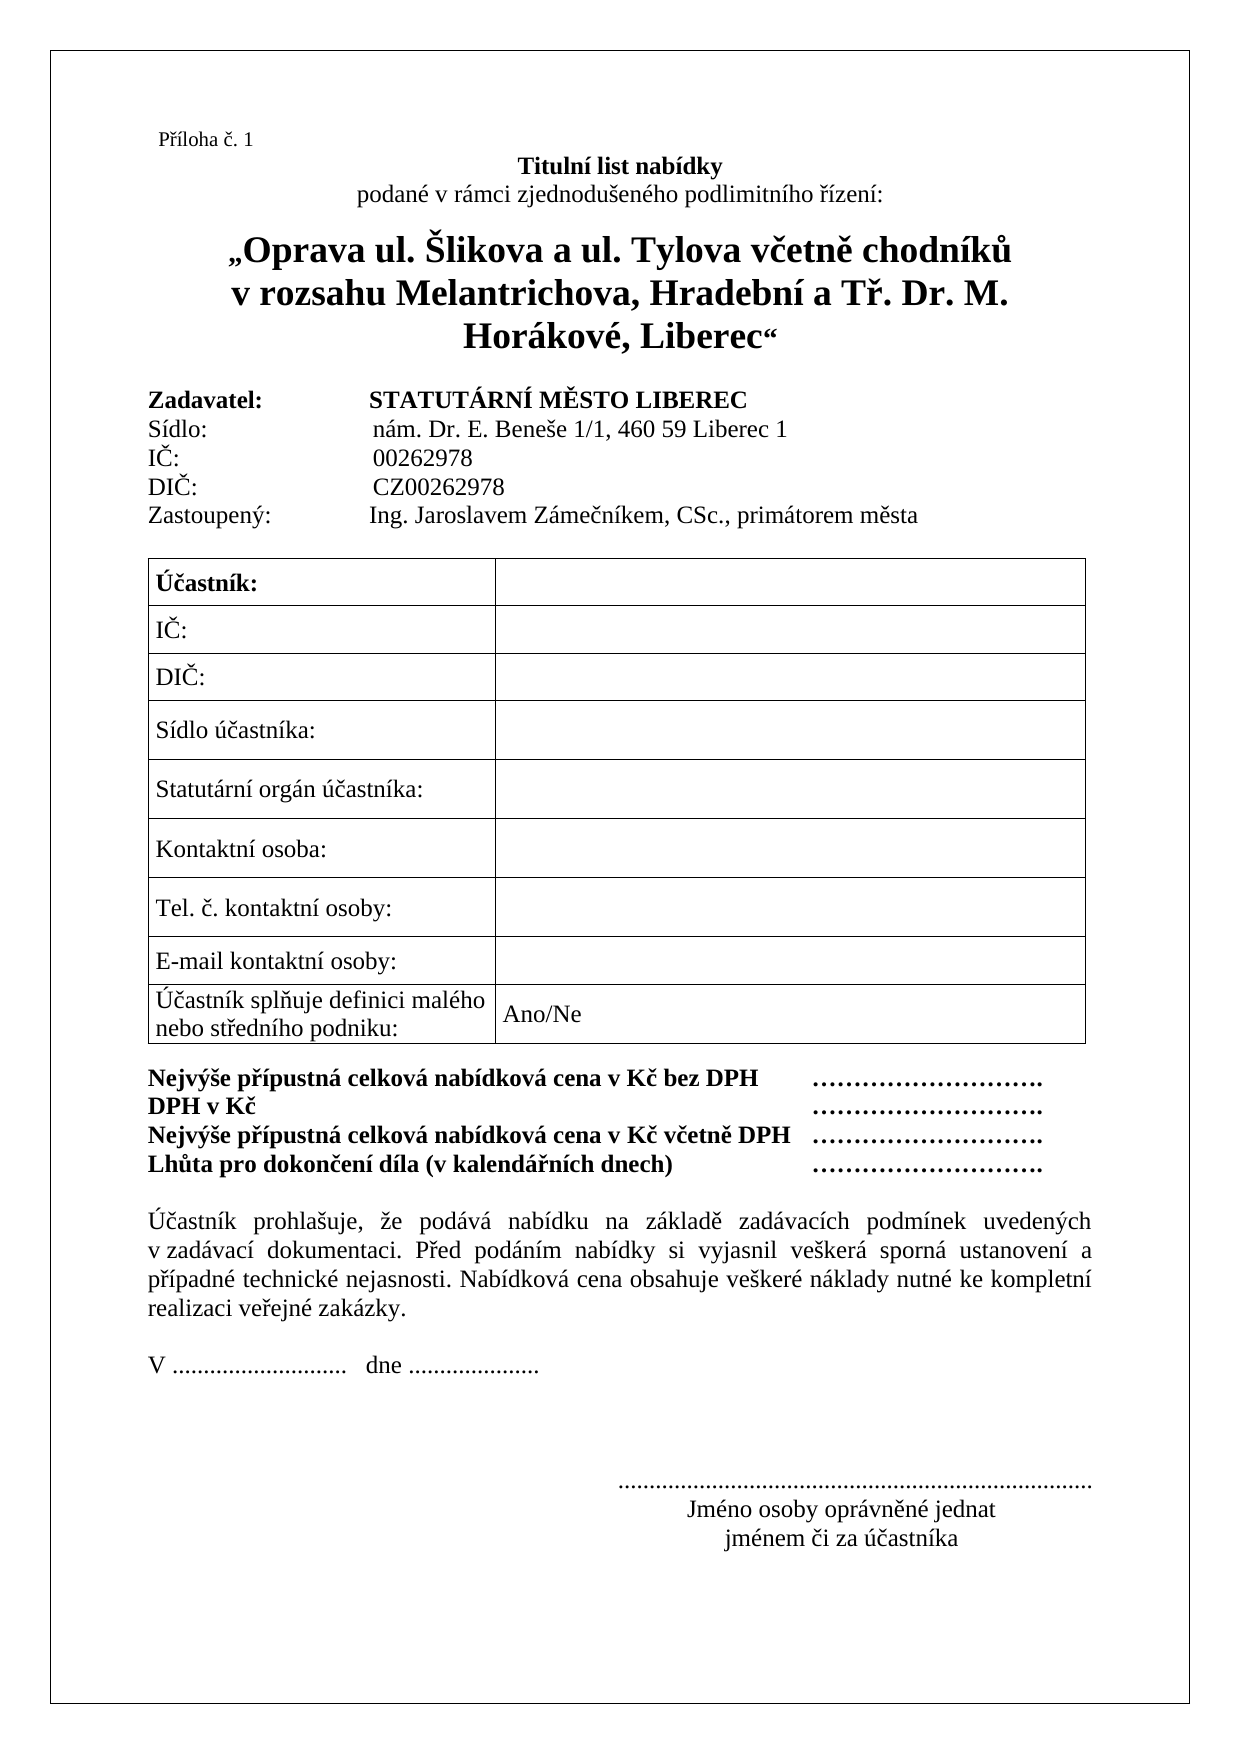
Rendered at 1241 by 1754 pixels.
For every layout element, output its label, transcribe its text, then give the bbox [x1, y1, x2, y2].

table_cell Sídlo účastníka: [149, 701, 495, 759]
text V ............................ dne ..................... [148, 1350, 1093, 1379]
table_header Účastník: [149, 559, 495, 605]
text IČ: 00262978 [148, 443, 1093, 472]
table_header [496, 559, 1085, 605]
text Lhůta pro dokončení díla (v kalendářních dnech) ………………………. [148, 1149, 1093, 1178]
table_cell [496, 819, 1085, 877]
table_cell E-mail kontaktní osoby: [149, 937, 495, 983]
table_cell [496, 606, 1085, 653]
text DIČ: CZ00262978 [148, 472, 1093, 501]
text Zastoupený: Ing. Jaroslavem Zámečníkem, CSc., primátorem města [148, 501, 1093, 529]
text Sídlo: nám. Dr. E. Beneše 1/1, 460 59 Liberec 1 [148, 414, 1093, 443]
table_cell Účastník splňuje definici malého nebo středního podniku: [149, 985, 495, 1042]
table_cell Ano/Ne [496, 985, 1085, 1042]
table_cell Tel. č. kontaktní osoby: [149, 878, 495, 936]
table_cell [496, 937, 1085, 983]
table_cell Kontaktní osoba: [149, 819, 495, 877]
text Zadavatel: STATUTÁRNÍ MĚSTO LIBEREC [148, 386, 1093, 414]
table_cell IČ: [149, 606, 495, 653]
table_cell [496, 760, 1085, 818]
text Účastník prohlašuje, že podává nabídku na základě zadávacích podmínek uvedených v zadávací dokumentaci. Před podáním nabídky si vyjasnil veškerá sporná ustanovení a případné technické nejasnosti. Nabídková cena obsahuje veškeré náklady nutné ke kompletní realizaci veřejné zakázky. [148, 1206, 1093, 1321]
table_cell [496, 878, 1085, 936]
text DPH v Kč ………………………. [148, 1091, 1093, 1120]
text Nejvýše přípustná celková nabídková cena v Kč bez DPH ………………………. [148, 1063, 1093, 1091]
text jménem či za účastníka [516, 1523, 1093, 1551]
text „Oprava ul. Šlikova a ul. Tylova včetně chodníků v rozsahu Melantrichova, Hradební a Tř. Dr. M. Horákové, Liberec“ [148, 227, 1093, 357]
table_cell [496, 701, 1085, 759]
table_cell DIČ: [149, 654, 495, 700]
text Nejvýše přípustná celková nabídková cena v Kč včetně DPH ………………………. [148, 1120, 1093, 1149]
text Jméno osoby oprávněné jednat [516, 1494, 1093, 1523]
table_cell Statutární orgán účastníka: [149, 760, 495, 818]
table_cell [496, 654, 1085, 700]
text ............................................................................ [148, 1465, 1093, 1494]
subtitle Titulní list nabídky [148, 151, 1093, 179]
text podané v rámci zjednodušeného podlimitního řízení: [148, 179, 1093, 208]
